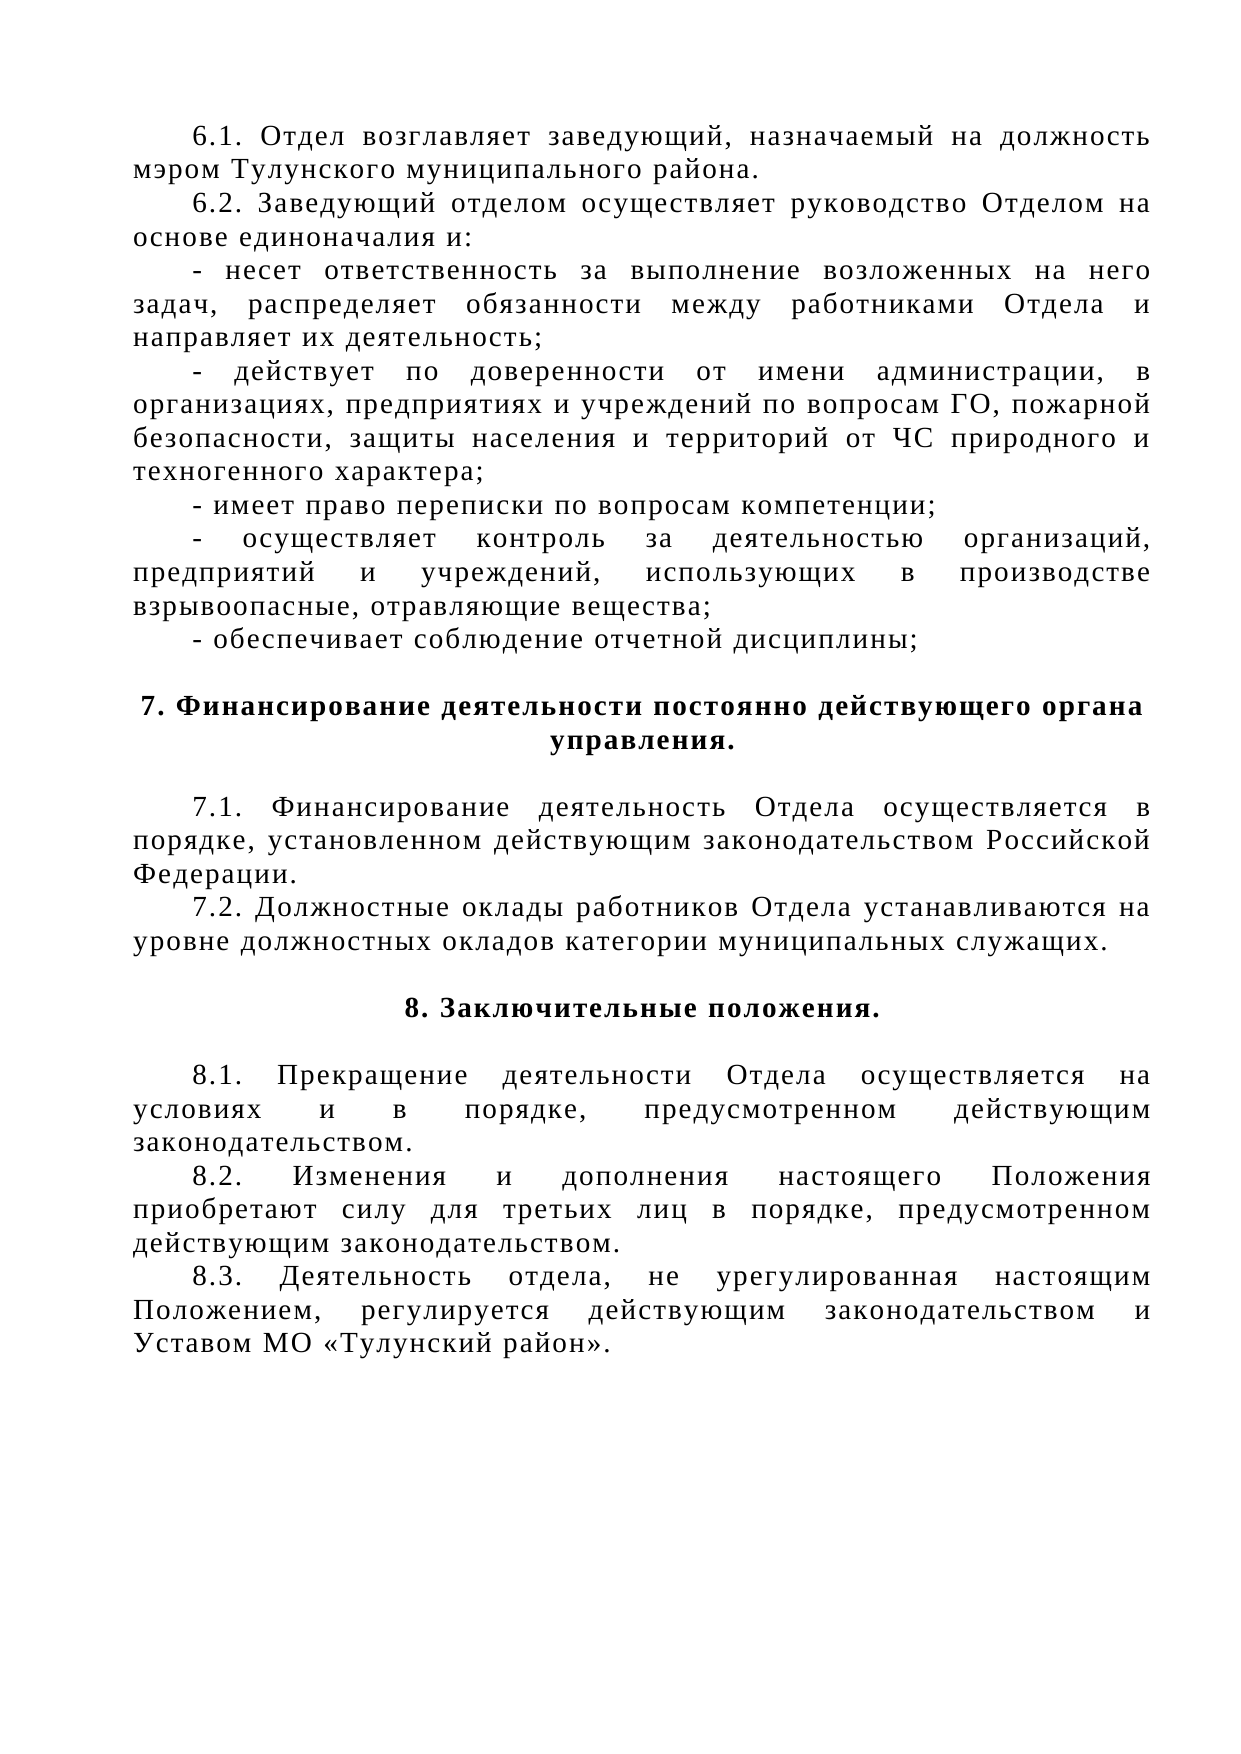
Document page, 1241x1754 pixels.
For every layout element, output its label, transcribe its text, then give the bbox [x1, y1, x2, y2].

text 8.3. Деятельность отдела, не урегулированная настоящим Положением, регулируется действующим законодательством и Уставом МО «Тулунский район». [133, 1258, 1152, 1359]
text 7.2. Должностные оклады работников Отдела устанавливаются на уровне должностных окладов категории муниципальных служащих. [133, 889, 1152, 957]
text - обеспечивает соблюдение отчетной дисциплины; [133, 621, 1152, 655]
text 8.1. Прекращение деятельности Отдела осуществляется на условиях и в порядке, предусмотренном действующим законодательством. [133, 1057, 1152, 1158]
text 8. Заключительные положения. [133, 990, 1152, 1024]
text 6.1. Отдел возглавляет заведующий, назначаемый на должность мэром Тулунского муниципального района. [133, 118, 1152, 185]
text 7. Финансирование деятельности постоянно действующего органа управления. [133, 688, 1152, 755]
text - действует по доверенности от имени администрации, в организациях, предприятиях и учреждений по вопросам ГО, пожарной безопасности, защиты населения и территорий от ЧС природного и техногенного характера; [133, 353, 1152, 487]
text 6.2. Заведующий отделом осуществляет руководство Отделом на основе единоначалия и: [133, 185, 1152, 252]
text 7.1. Финансирование деятельность Отдела осуществляется в порядке, установленном действующим законодательством Российской Федерации. [133, 789, 1152, 889]
text - несет ответственность за выполнение возложенных на него задач, распределяет обязанности между работниками Отдела и направляет их деятельность; [133, 252, 1152, 353]
text - осуществляет контроль за деятельностью организаций, предприятий и учреждений, использующих в производстве взрывоопасные, отравляющие вещества; [133, 521, 1152, 621]
text 8.2. Изменения и дополнения настоящего Положения приобретают силу для третьих лиц в порядке, предусмотренном действующим законодательством. [133, 1158, 1152, 1258]
text - имеет право переписки по вопросам компетенции; [133, 487, 1152, 521]
